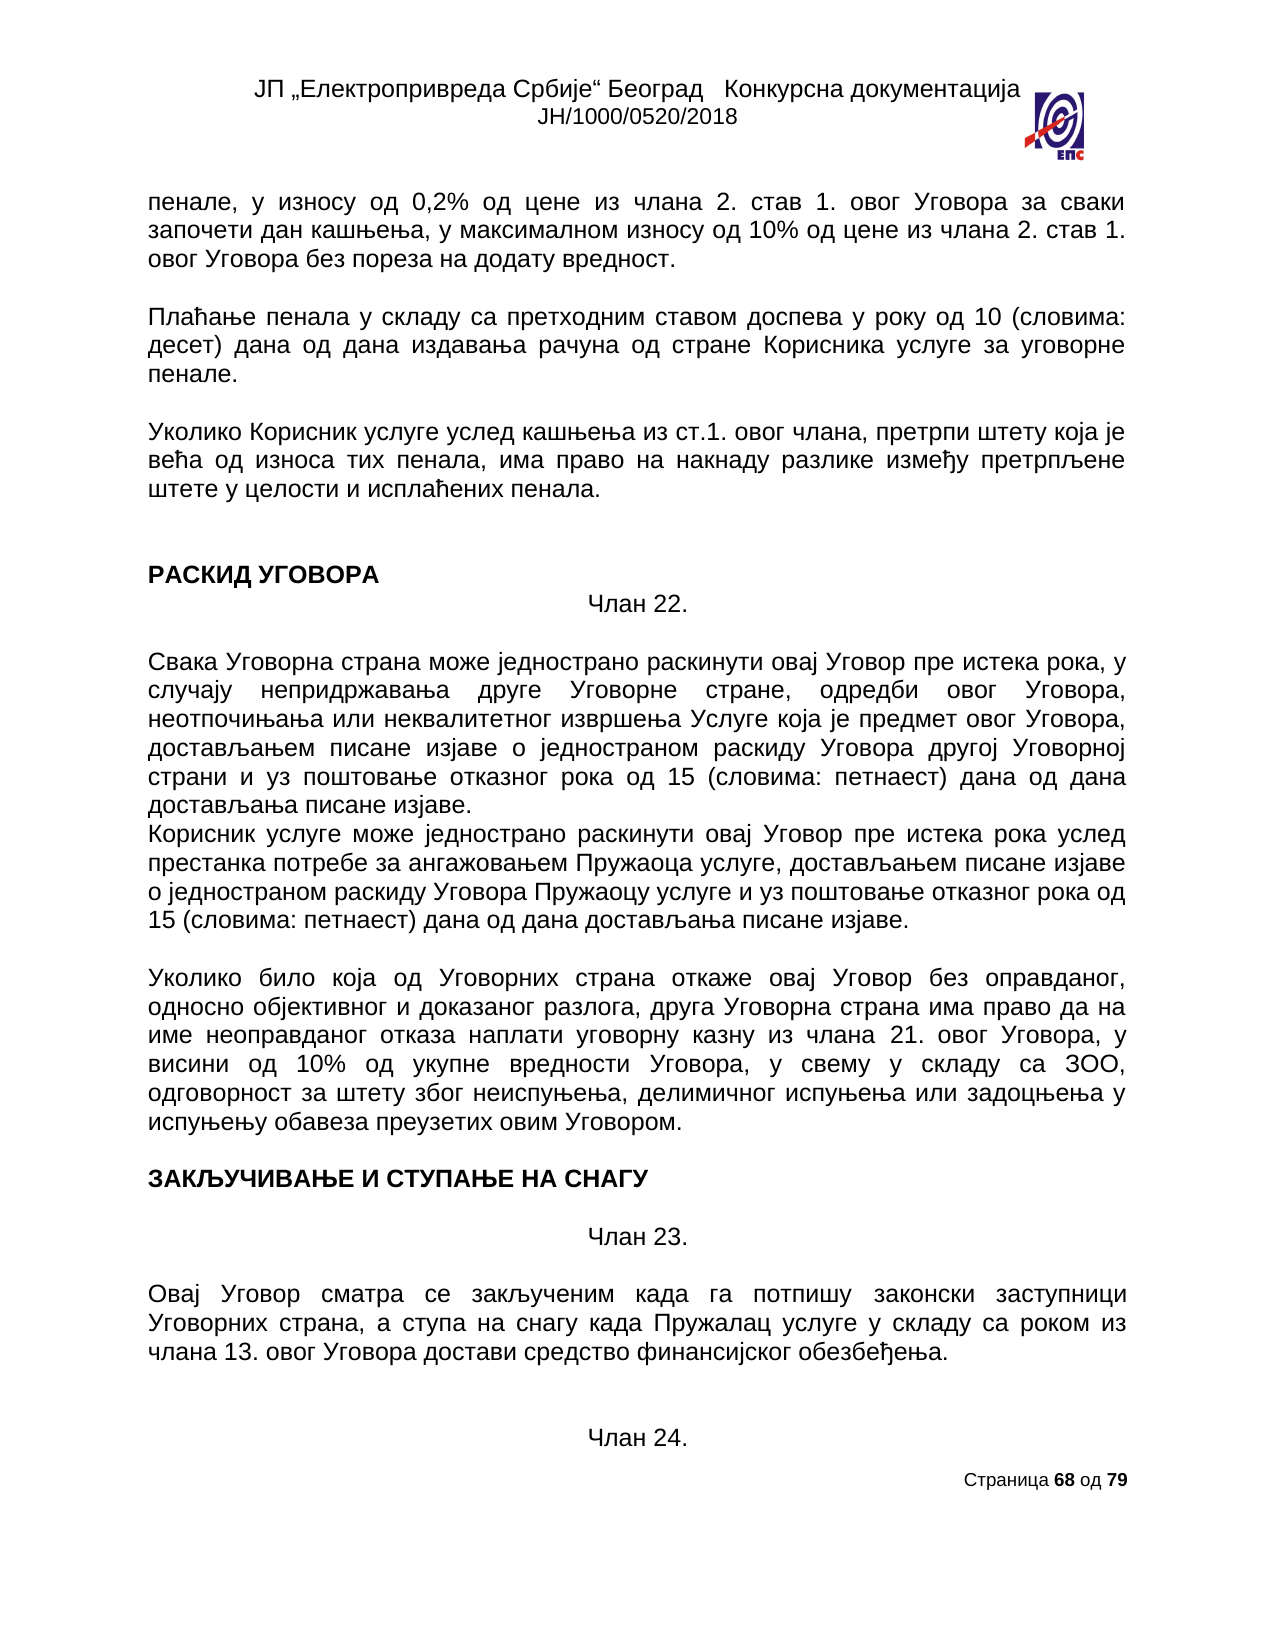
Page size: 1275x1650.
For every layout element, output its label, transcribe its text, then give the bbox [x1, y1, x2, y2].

text Члан 22. [148, 589, 1127, 618]
text ЗАКЉУЧИВАЊЕ И СТУПАЊЕ НА СНАГУ [148, 1164, 1127, 1193]
text Уколико Корисник услуге услед кашњења из ст.1. овог члана, претрпи штету која је већа од износа тих пенала, има право на накнаду разлике између претрпљене штете у целости и исплаћених пенала. [148, 416, 1127, 503]
text Свака Уговорна страна може једнострано раскинути овај Уговор пре истека рока, у случају непридржавања друге Уговорне стране, одредби овог Уговора, неотпочињања или неквалитетног извршења Услуге која је предмет овог Уговора, достављањем писане изјаве о једностраном раскиду Уговора другој Уговорној страни и уз поштовање отказног рока од 15 (словима: петнаест) дана од дана достављања писане изјаве. [148, 646, 1127, 819]
text Плаћање пенала у складу са претходним ставом доспева у року од 10 (словима: десет) дана од дана издавања рачуна од стране Корисника услуге за уговорне пенале. [148, 301, 1127, 388]
text Члан 23. [148, 1221, 1127, 1250]
picture [1017, 88, 1092, 167]
text Овај Уговор сматра се закљученим када га потпишу законски заступници Уговорних страна, а ступа на снагу када Пружалац услуге у складу са роком из члана 13. овог Уговора достави средство финансијског обезбеђења. [148, 1279, 1127, 1365]
text Уколико било која од Уговорних страна откаже овај Уговор без оправданог, односно објективног и доказаног разлога, друга Уговорна страна има право да на име неоправданог отказа наплати уговорну казну из члана 21. овог Уговора, у висини од 10% од укупне вредности Уговора, у свему у складу са ЗОО, одговорност за штету због неиспуњења, делимичног испуњења или задоцњења у испуњењу обавеза преузетих овим Уговором. [148, 963, 1127, 1135]
text Члан 24. [148, 1423, 1127, 1451]
text Корисник услуге може једнострано раскинути овај Уговор пре истека рока услед престанка потребе за ангажовањем Пружаоца услуге, достављањем писане изјаве о једностраном раскиду Уговора Пружаоцу услуге и уз поштовање отказног рока од 15 (словима: петнаест) дана од дана достављања писане изјаве. [148, 819, 1127, 934]
text РАСКИД УГОВОРА [148, 560, 1127, 589]
